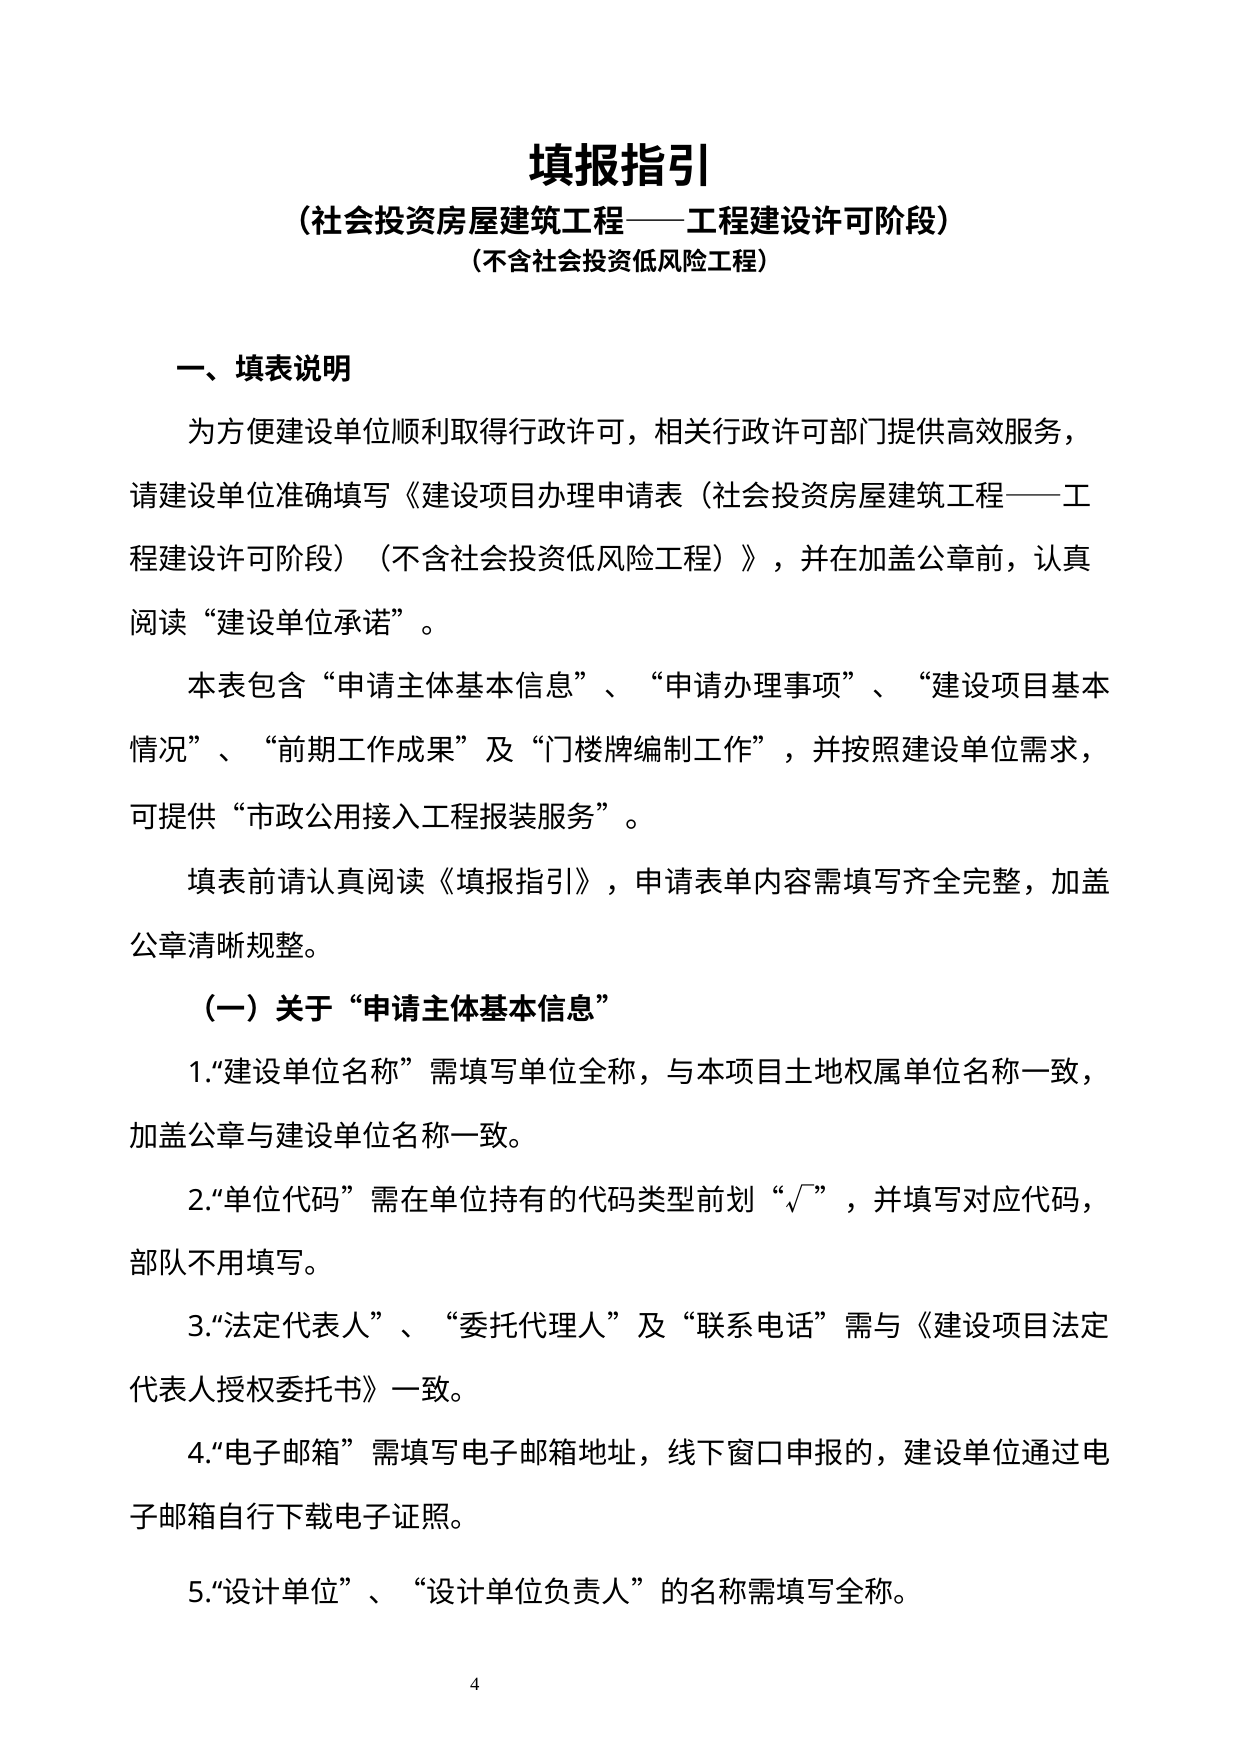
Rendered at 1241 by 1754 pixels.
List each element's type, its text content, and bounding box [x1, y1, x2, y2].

text 为方便建设单位顺利取得行政许可，相关行政许可部门提供高效服务，请建设单位准确填写《建设项目办理申请表（社会投资房屋建筑工程——工程建设许可阶段）（不含社会投资低风险工程）》，并在加盖公章前，认真阅读“建设单位承诺”。 [129, 409, 1111, 641]
text 填表前请认真阅读《填报指引》，申请表单内容需填写齐全完整，加盖公章清晰规整。 [129, 859, 1111, 964]
text 1.“建设单位名称”需填写单位全称，与本项目土地权属单位名称一致，加盖公章与建设单位名称一致。 [129, 1049, 1111, 1155]
text （一）关于“申请主体基本信息” [129, 986, 1111, 1028]
text （不含社会投资低风险工程） [107, 241, 1133, 277]
text 本表包含“申请主体基本信息”、“申请办理事项”、“建设项目基本情况”、“前期工作成果”及“门楼牌编制工作”，并按照建设单位需求，可提供“市政公用接入工程报装服务”。 [129, 663, 1111, 836]
text 3.“法定代表人”、“委托代理人”及“联系电话”需与《建设项目法定代表人授权委托书》一致。 [129, 1303, 1111, 1409]
text （社会投资房屋建筑工程——工程建设许可阶段） [107, 196, 1133, 241]
text 2.“单位代码”需在单位持有的代码类型前划“√”，并填写对应代码，部队不用填写。 [129, 1176, 1111, 1282]
text 一、填表说明 [118, 345, 1122, 388]
text 4.“电子邮箱”需填写电子邮箱地址，线下窗口申报的，建设单位通过电子邮箱自行下载电子证照。 [129, 1430, 1111, 1536]
text 5.“设计单位”、“设计单位负责人”的名称需填写全称。 [129, 1557, 1111, 1622]
text 填报指引 [118, 129, 1122, 196]
